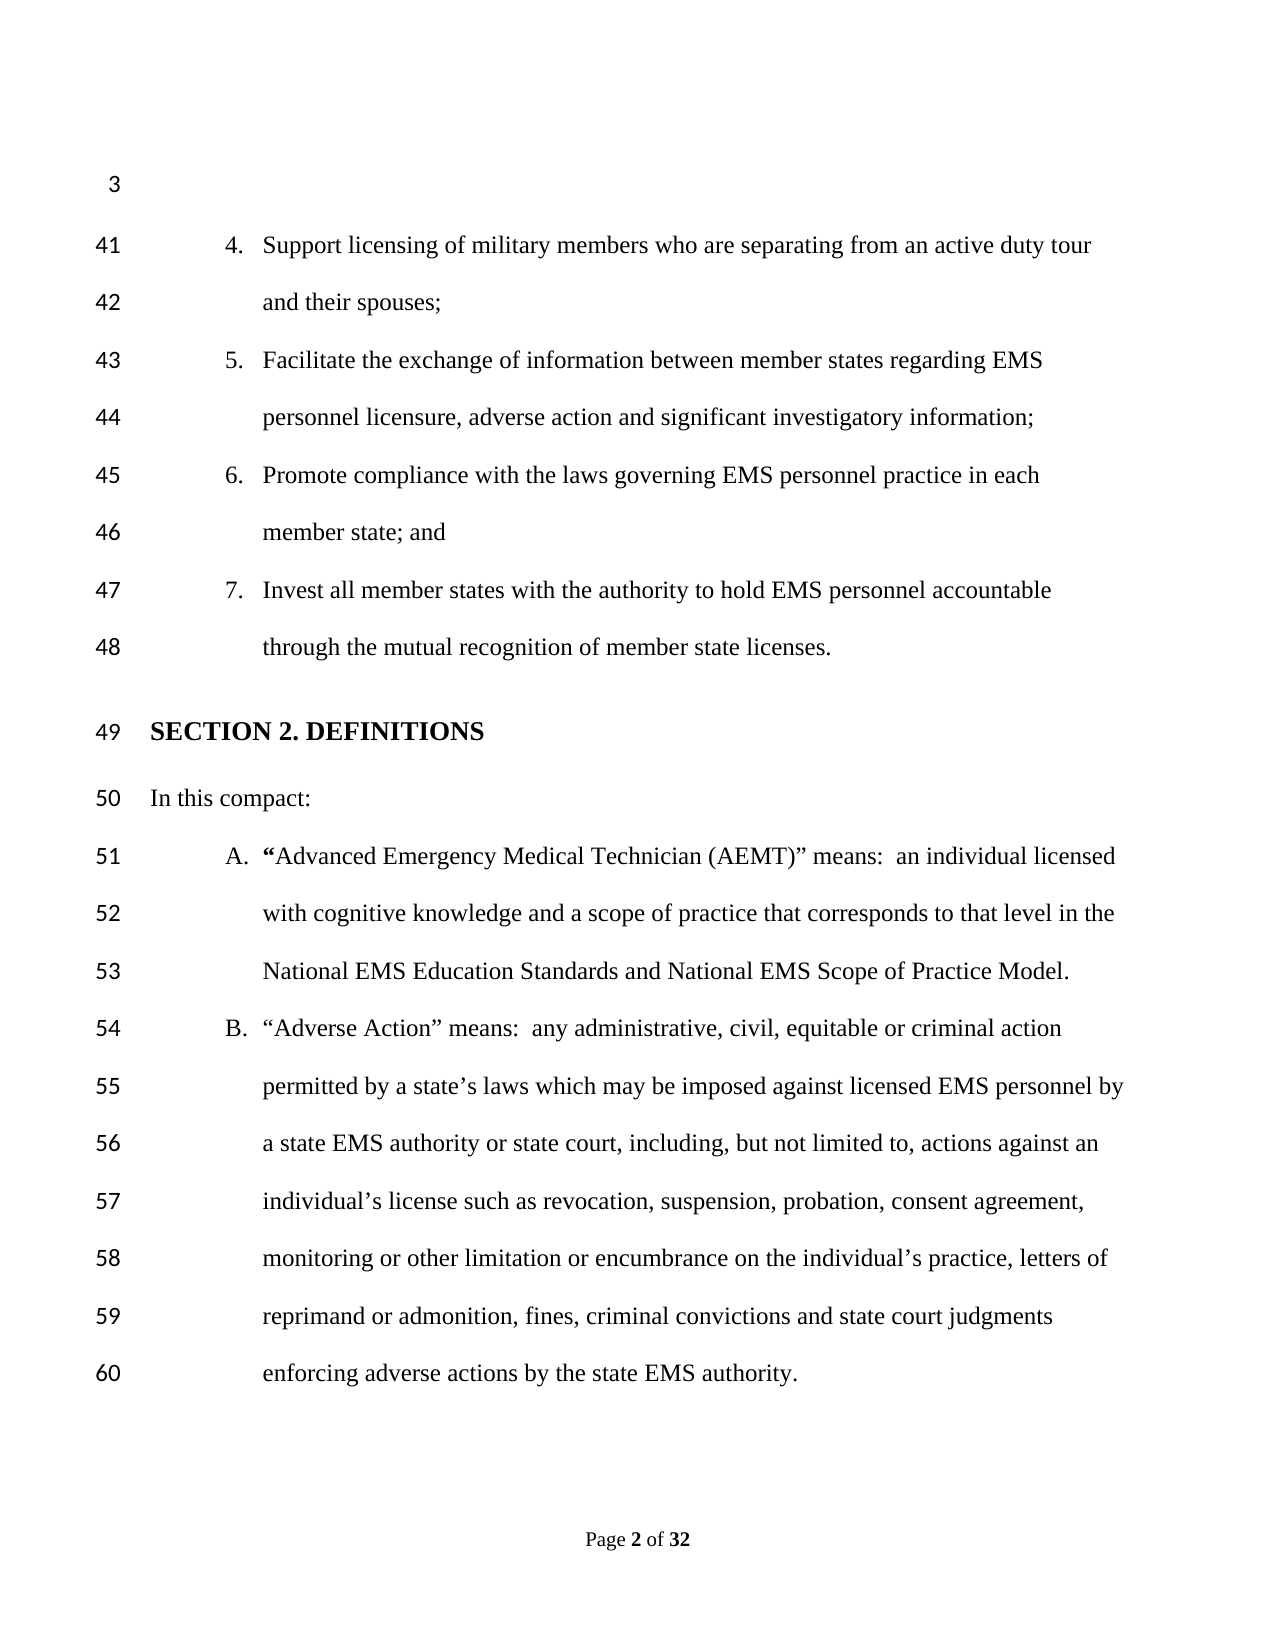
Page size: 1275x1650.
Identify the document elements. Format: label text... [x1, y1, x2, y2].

subtitle SECTION 2. DEFINITIONS [150, 715, 1125, 746]
list Promote compliance with the laws governing EMS personnel practice in each member state; and [225, 460, 1125, 546]
list Support licensing of military members who are separating from an active duty tour and their spouses; [225, 230, 1125, 316]
list “Adverse Action” means: any administrative, civil, equitable or criminal action permitted by a state’s laws which may be imposed against licensed EMS personnel by a state EMS authority or state court, including, but not limited to, actions against an individual’s license such as revocation, suspension, probation, consent agreement, monitoring or other limitation or encumbrance on the individual’s practice, letters of reprimand or admonition, fines, criminal convictions and state court judgments enforcing adverse actions by the state EMS authority. [225, 1013, 1125, 1387]
text In this compact: [150, 783, 1125, 812]
list Facilitate the exchange of information between member states regarding EMS personnel licensure, adverse action and significant investigatory information; [225, 345, 1125, 431]
list “Advanced Emergency Medical Technician (AEMT)” means: an individual licensed with cognitive knowledge and a scope of practice that corresponds to that level in the National EMS Education Standards and National EMS Scope of Practice Model. [225, 841, 1125, 984]
list Invest all member states with the authority to hold EMS personnel accountable through the mutual recognition of member state licenses. [225, 575, 1125, 661]
